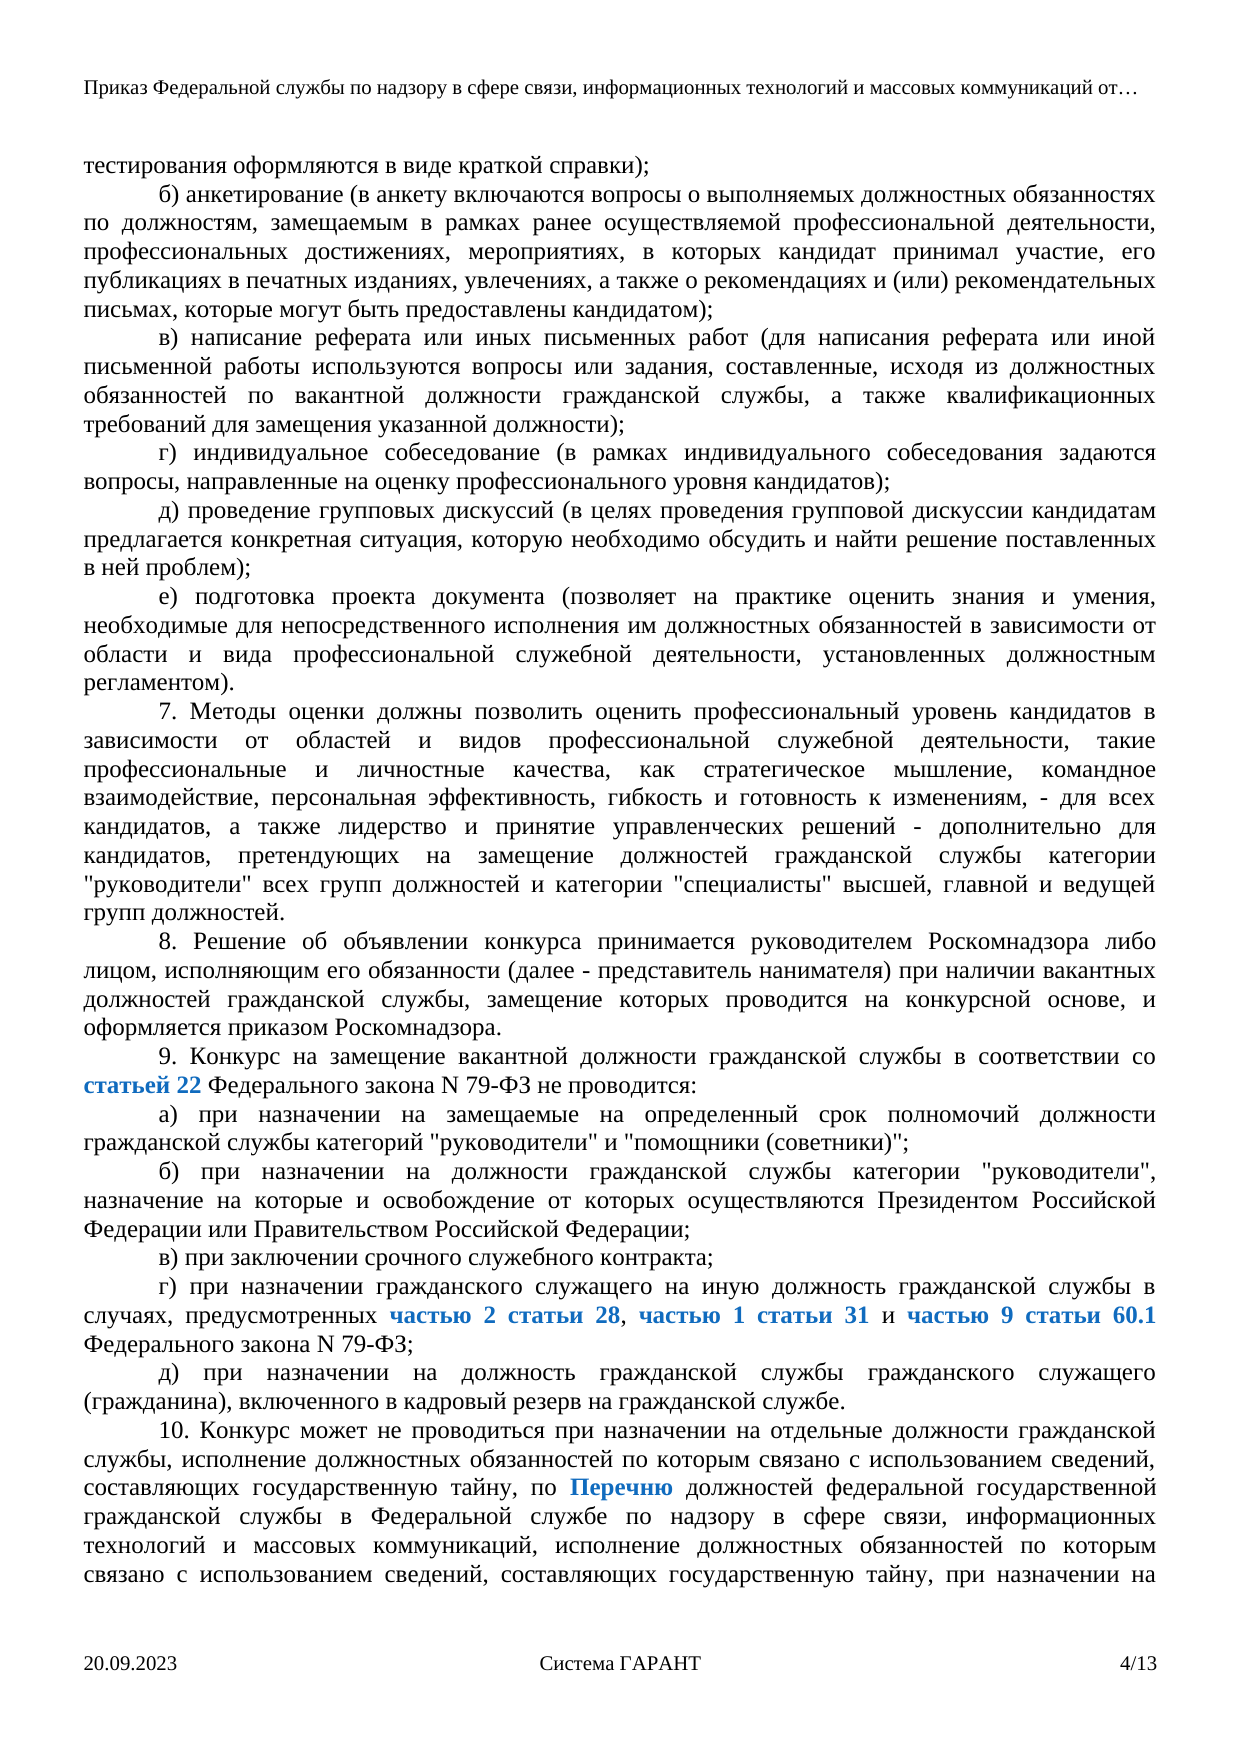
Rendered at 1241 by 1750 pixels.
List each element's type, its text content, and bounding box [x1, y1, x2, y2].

text 8. Решение об объявлении конкурса принимается руководителем Роскомнадзора либо лицом, исполняющим его обязанности (далее - представитель нанимателя) при наличии вакантных должностей гражданской службы, замещение которых проводится на конкурсной основе, и оформляется приказом Роскомнадзора. [83, 926, 1157, 1041]
text д) проведение групповых дискуссий (в целях проведения групповой дискуссии кандидатам предлагается конкретная ситуация, которую необходимо обсудить и найти решение поставленных в ней проблем); [83, 495, 1157, 581]
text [83, 1415, 1157, 1587]
text г) индивидуальное собеседование (в рамках индивидуального собеседования задаются вопросы, направленные на оценку профессионального уровня кандидатов); [83, 437, 1157, 495]
text б) анкетирование (в анкету включаются вопросы о выполняемых должностных обязанностях по должностям, замещаемым в рамках ранее осуществляемой профессиональной деятельности, профессиональных достижениях, мероприятиях, в которых кандидат принимал участие, его публикациях в печатных изданиях, увлечениях, а также о рекомендациях и (или) рекомендательных письмах, которые могут быть предоставлены кандидатом); [83, 179, 1157, 322]
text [83, 150, 1157, 179]
text е) подготовка проекта документа (позволяет на практике оценить знания и умения, необходимые для непосредственного исполнения им должностных обязанностей в зависимости от области и вида профессиональной служебной деятельности, установленных должностным регламентом). [83, 581, 1157, 696]
text в) при заключении срочного служебного контракта; [83, 1242, 1157, 1271]
text 7. Методы оценки должны позволить оценить профессиональный уровень кандидатов в зависимости от областей и видов профессиональной служебной деятельности, такие профессиональные и личностные качества, как стратегическое мышление, командное взаимодействие, персональная эффективность, гибкость и готовность к изменениям, - для всех кандидатов, а также лидерство и принятие управленческих решений - дополнительно для кандидатов, претендующих на замещение должностей гражданской службы категории "руководители" всех групп должностей и категории "специалисты" высшей, главной и ведущей групп должностей. [83, 696, 1157, 926]
text а) при назначении на замещаемые на определенный срок полномочий должности гражданской службы категорий "руководители" и "помощники (советники)"; [83, 1099, 1157, 1156]
text г) при назначении гражданского служащего на иную должность гражданской службы в случаях, предусмотренных частью 2 статьи 28, частью 1 статьи 31 и частью 9 статьи 60.1 Федерального закона N 79-ФЗ; [83, 1271, 1157, 1357]
text в) написание реферата или иных письменных работ (для написания реферата или иной письменной работы используются вопросы или задания, составленные, исходя из должностных обязанностей по вакантной должности гражданской службы, а также квалификационных требований для замещения указанной должности); [83, 322, 1157, 437]
text 9. Конкурс на замещение вакантной должности гражданской службы в соответствии со статьей 22 Федерального закона N 79-ФЗ не проводится: [83, 1041, 1157, 1099]
text б) при назначении на должности гражданской службы категории "руководители", назначение на которые и освобождение от которых осуществляются Президентом Российской Федерации или Правительством Российской Федерации; [83, 1156, 1157, 1242]
text д) при назначении на должность гражданской службы гражданского служащего (гражданина), включенного в кадровый резерв на гражданской службе. [83, 1357, 1157, 1415]
